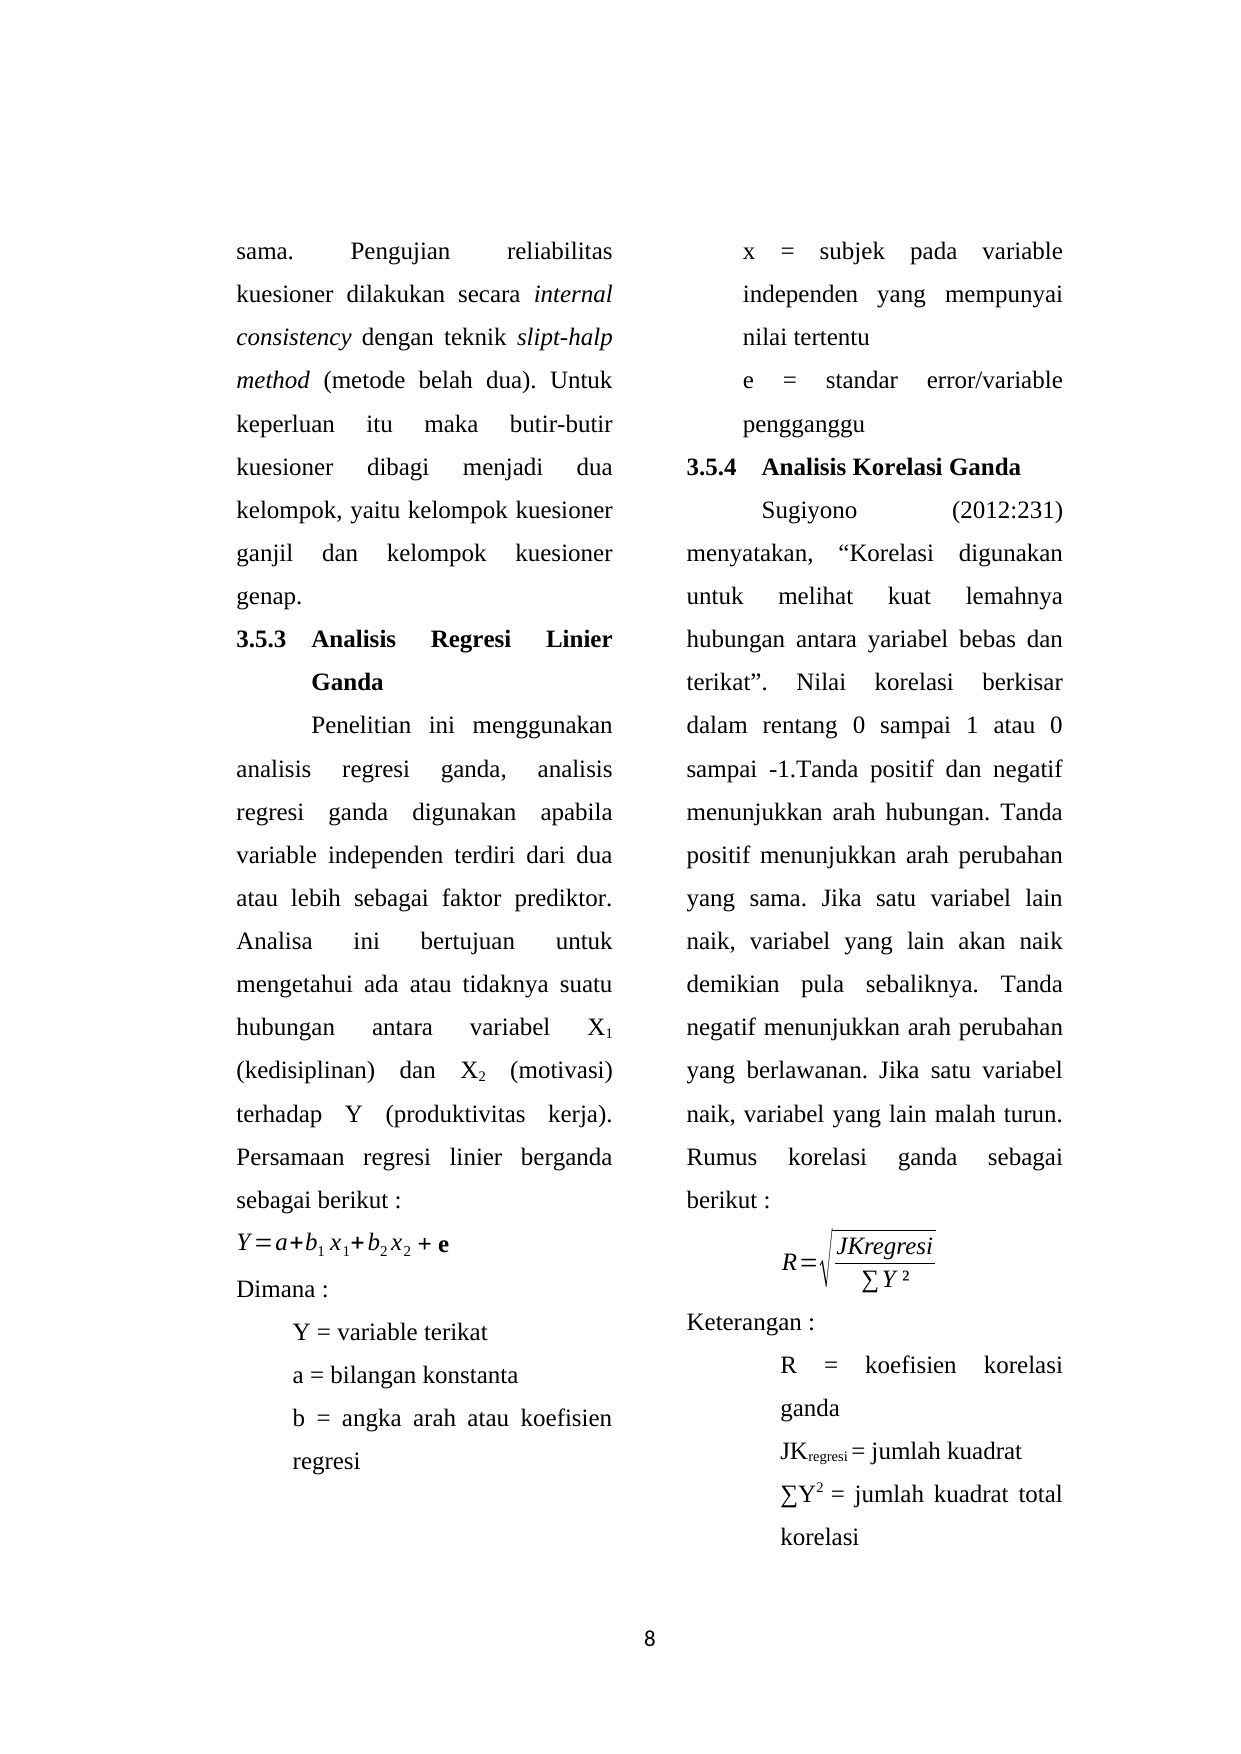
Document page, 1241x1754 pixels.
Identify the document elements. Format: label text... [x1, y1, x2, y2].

text Keterangan : [686, 1307, 1063, 1335]
text Sugiyono (2012:231) menyatakan, “Korelasi digunakan untuk melihat kuat lemahnya hubungan antara yariabel bebas dan terikat”. Nilai korelasi berkisar dalam rentang 0 sampai 1 atau 0 sampai -1.Tanda positif dan negatif menunjukkan arah hubungan. Tanda positif menunjukkan arah perubahan yang sama. Jika satu variabel lain naik, variabel yang lain akan naik demikian pula sebaliknya. Tanda negatif menunjukkan arah perubahan yang berlawanan. Jika satu variabel naik, variabel yang lain malah turun. Rumus korelasi ganda sebagai berikut : [686, 495, 1063, 1214]
text Dimana : [236, 1274, 613, 1303]
text JKregresi = jumlah kuadrat [780, 1436, 1063, 1465]
text e = standar error/variable pengganggu [743, 366, 1063, 437]
text R = koefisien korelasi ganda [780, 1350, 1063, 1422]
list Analisis Regresi Linier Ganda [236, 624, 613, 696]
text x = subjek pada variable independen yang mempunyai nilai tertentu [743, 236, 1063, 351]
text b = angka arah atau koefisien regresi [292, 1403, 613, 1475]
text Penelitian ini menggunakan analisis regresi ganda, analisis regresi ganda digunakan apabila variable independen terdiri dari dua atau lebih sebagai faktor prediktor. Analisa ini bertujuan untuk mengetahui ada atau tidaknya suatu hubungan antara variabel X1 (kedisiplinan) dan X2 (motivasi) terhadap Y (produktivitas kerja). Persamaan regresi linier berganda sebagai berikut : [236, 711, 613, 1214]
text ∑Y2 = jumlah kuadrat total korelasi [780, 1479, 1063, 1551]
list Analisis Korelasi Ganda [686, 452, 1063, 481]
text Y = variable terikat [292, 1317, 613, 1346]
text a = bilangan konstanta [292, 1360, 613, 1389]
text + e [236, 1228, 613, 1259]
